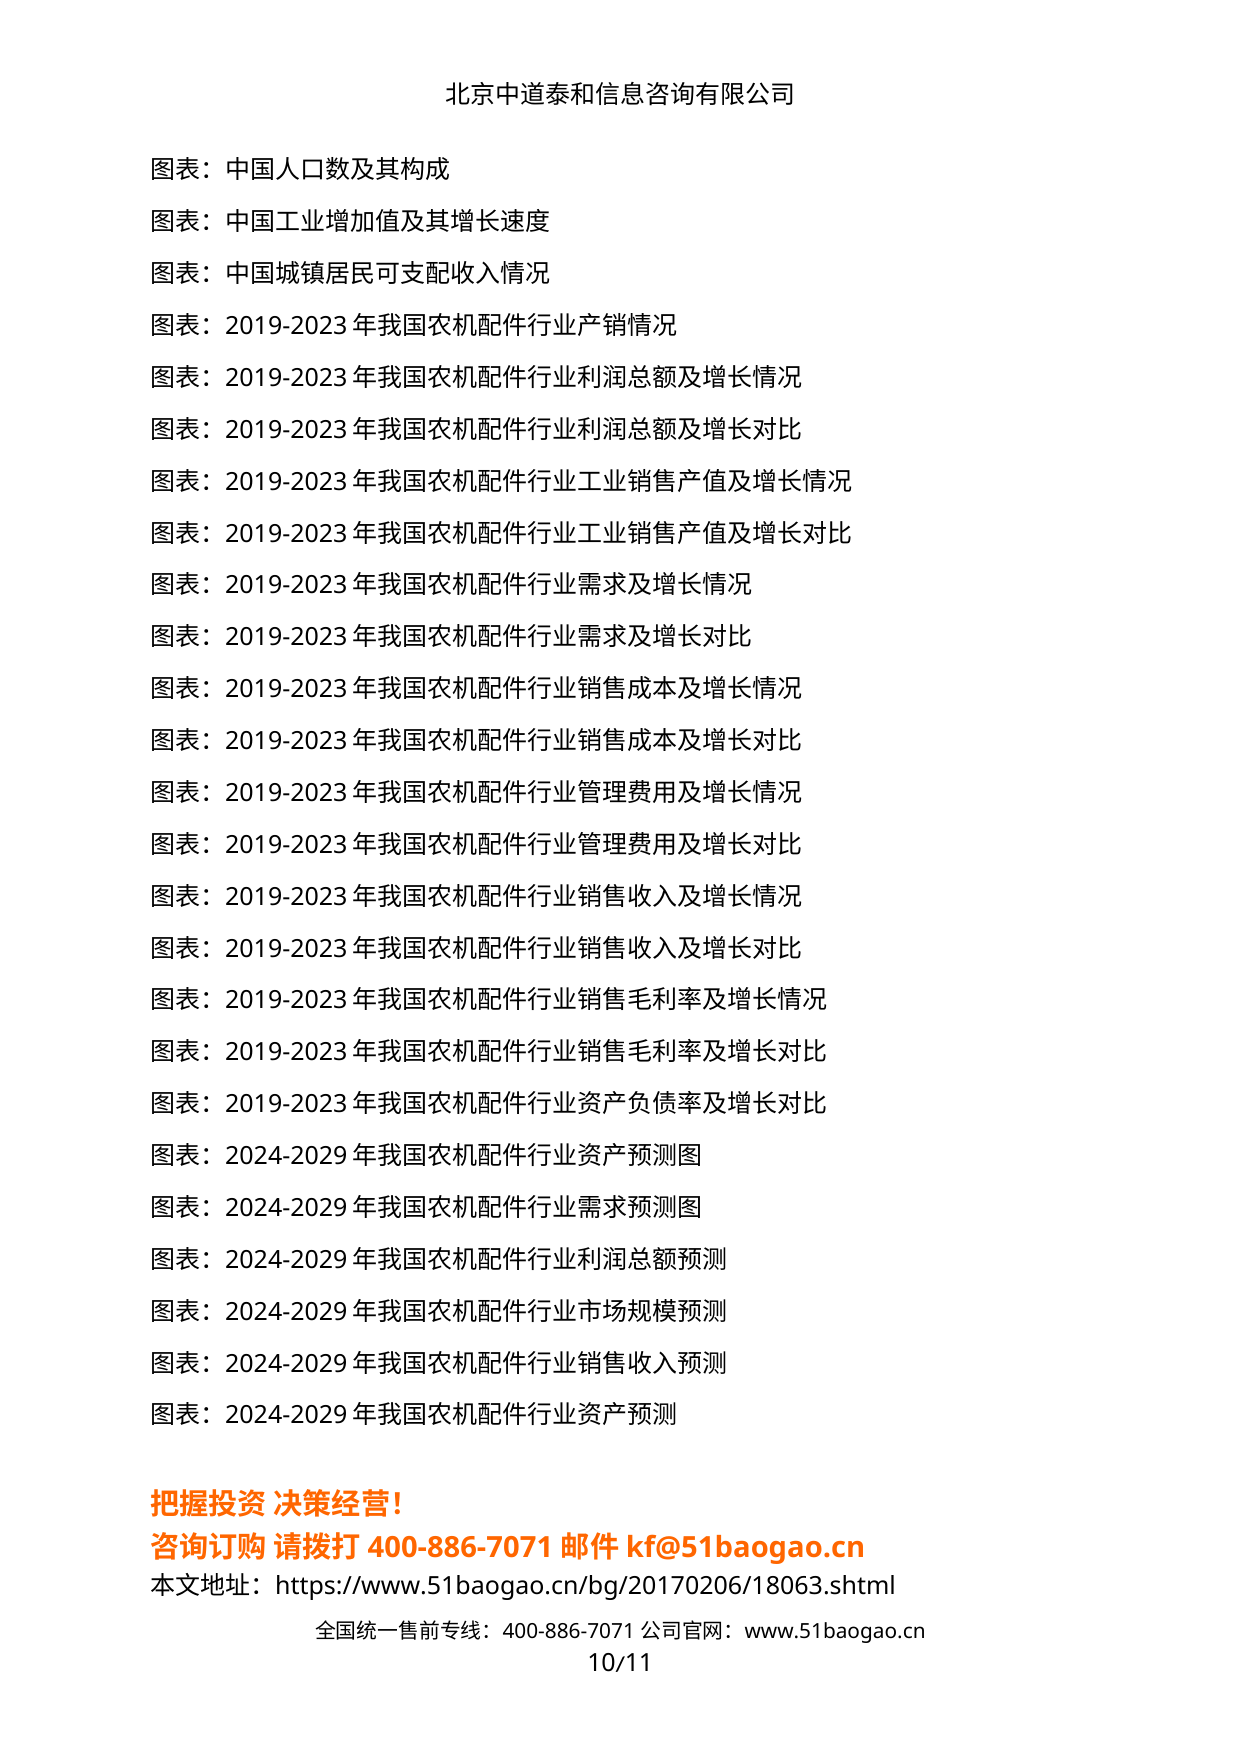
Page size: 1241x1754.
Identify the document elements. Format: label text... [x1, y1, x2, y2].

text 图表：2019-2023年我国农机配件行业资产负债率及增长对比 [150, 1084, 1090, 1120]
text 图表：2019-2023年我国农机配件行业工业销售产值及增长对比 [150, 513, 1090, 549]
text 图表：2019-2023年我国农机配件行业需求及增长情况 [150, 565, 1090, 601]
text 图表：中国城镇居民可支配收入情况 [150, 254, 1090, 290]
text 图表：2024-2029年我国农机配件行业销售收入预测 [150, 1343, 1090, 1379]
text 图表：2024-2029年我国农机配件行业利润总额预测 [150, 1239, 1090, 1276]
text 图表：中国人口数及其构成 [150, 150, 1090, 186]
text 图表：2019-2023年我国农机配件行业销售收入及增长对比 [150, 928, 1090, 964]
text 图表：2024-2029年我国农机配件行业需求预测图 [150, 1187, 1090, 1224]
text 把握投资 决策经营！咨询订购 请拨打 400-886-7071 邮件 kf@51baogao.cn本文地址：https://www.51baogao.cn/bg/20170206/18063.shtml [150, 1447, 1090, 1602]
text 图表：2024-2029年我国农机配件行业资产预测 [150, 1395, 1090, 1431]
text 图表：2019-2023年我国农机配件行业销售收入及增长情况 [150, 876, 1090, 912]
text 图表：2019-2023年我国农机配件行业产销情况 [150, 306, 1090, 342]
text 图表：2019-2023年我国农机配件行业利润总额及增长对比 [150, 409, 1090, 446]
text 图表：2024-2029年我国农机配件行业市场规模预测 [150, 1291, 1090, 1327]
text 图表：2019-2023年我国农机配件行业利润总额及增长情况 [150, 357, 1090, 394]
text 图表：2019-2023年我国农机配件行业销售毛利率及增长对比 [150, 1032, 1090, 1068]
text 图表：中国工业增加值及其增长速度 [150, 202, 1090, 238]
text 图表：2019-2023年我国农机配件行业需求及增长对比 [150, 617, 1090, 653]
text 图表：2019-2023年我国农机配件行业管理费用及增长情况 [150, 772, 1090, 809]
text 图表：2019-2023年我国农机配件行业销售毛利率及增长情况 [150, 980, 1090, 1016]
text 图表：2019-2023年我国农机配件行业销售成本及增长对比 [150, 721, 1090, 757]
text 图表：2024-2029年我国农机配件行业资产预测图 [150, 1136, 1090, 1172]
text 图表：2019-2023年我国农机配件行业销售成本及增长情况 [150, 669, 1090, 705]
text 图表：2019-2023年我国农机配件行业管理费用及增长对比 [150, 824, 1090, 861]
text 图表：2019-2023年我国农机配件行业工业销售产值及增长情况 [150, 461, 1090, 497]
